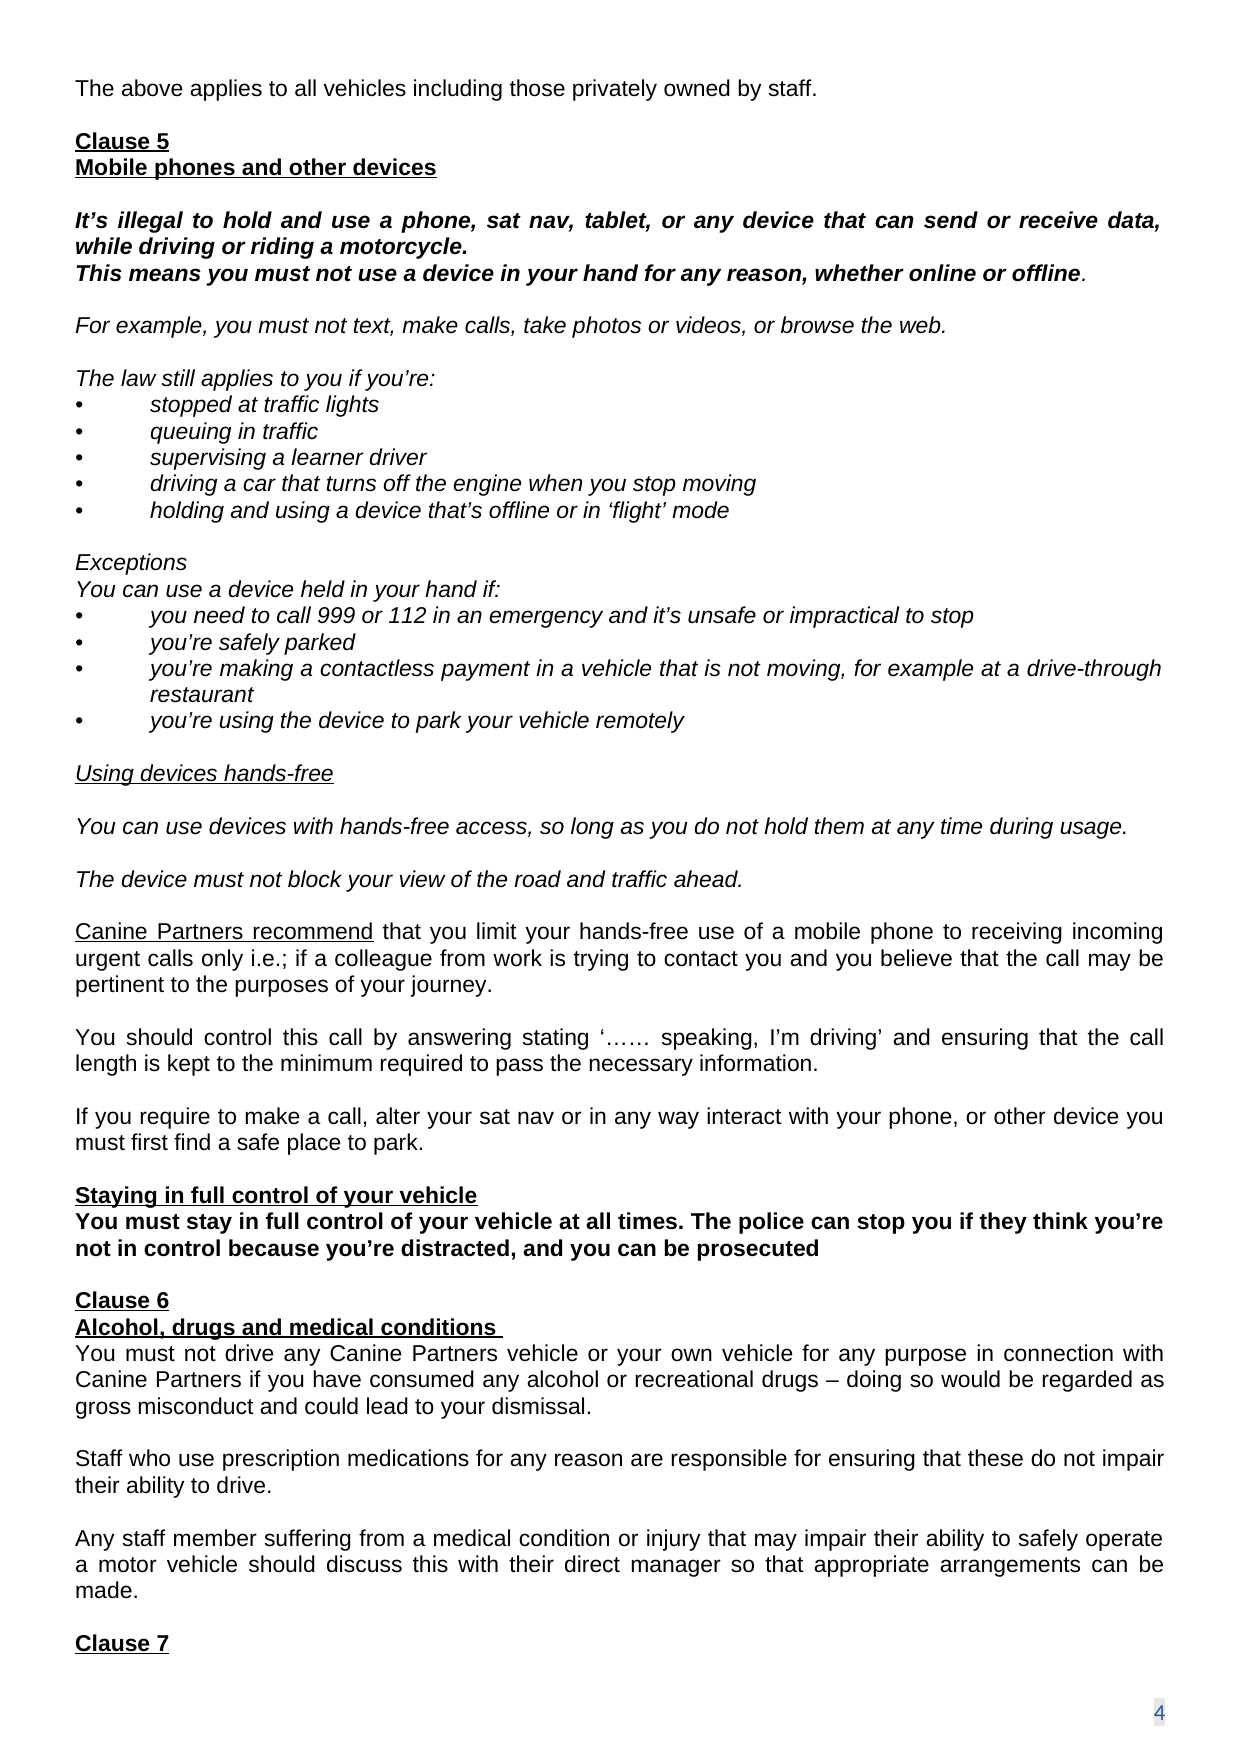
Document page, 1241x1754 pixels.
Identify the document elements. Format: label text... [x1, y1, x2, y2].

text • you’re using the device to park your vehicle remotely [75, 707, 1165, 734]
text Staying in full control of your vehicle [75, 1182, 1165, 1208]
text You can use a device held in your hand if: [75, 576, 1165, 602]
text • queuing in traffic [75, 418, 1165, 444]
text It’s illegal to hold and use a phone, sat nav, tablet, or any device that can send or receive data, while driving or riding a motorcycle. [75, 207, 1165, 259]
text You can use devices with hands-free access, so long as you do not hold them at any time during usage. [75, 813, 1165, 839]
text You should control this call by answering stating ‘…… speaking, I’m driving’ and ensuring that the call length is kept to the minimum required to pass the necessary information. [75, 1024, 1165, 1076]
text If you require to make a call, alter your sat nav or in any way interact with your phone, or other device you must first find a safe place to park. [75, 1103, 1165, 1156]
text Alcohol, drugs and medical conditions [75, 1314, 1165, 1340]
text Clause 5 [75, 128, 1165, 154]
text • supervising a learner driver [75, 444, 1165, 470]
text Clause 7 [75, 1630, 1165, 1656]
text The law still applies to you if you’re: [75, 365, 1165, 391]
text • you’re making a contactless payment in a vehicle that is not moving, for example at a drive-through restaurant [75, 655, 1165, 707]
text Any staff member suffering from a medical condition or injury that may impair their ability to safely operate a motor vehicle should discuss this with their direct manager so that appropriate arrangements can be made. [75, 1524, 1165, 1603]
text • holding and using a device that’s offline or in ‘flight’ mode [75, 497, 1165, 523]
text You must not drive any Canine Partners vehicle or your own vehicle for any purpose in connection with Canine Partners if you have consumed any alcohol or recreational drugs – doing so would be regarded as gross misconduct and could lead to your dismissal. [75, 1340, 1165, 1419]
text • driving a car that turns off the engine when you stop moving [75, 470, 1165, 497]
text • stopped at traffic lights [75, 391, 1165, 418]
text Exceptions [75, 549, 1165, 576]
text The above applies to all vehicles including those privately owned by staff. [75, 75, 1165, 101]
text For example, you must not text, make calls, take photos or videos, or browse the web. [75, 312, 1165, 338]
text Staff who use prescription medications for any reason are responsible for ensuring that these do not impair their ability to drive. [75, 1445, 1165, 1498]
text Using devices hands-free [75, 760, 1165, 787]
text Mobile phones and other devices [75, 154, 1165, 180]
text This means you must not use a device in your hand for any reason, whether online or offline. [75, 259, 1165, 286]
text Clause 6 [75, 1287, 1165, 1314]
text The device must not block your view of the road and traffic ahead. [75, 866, 1165, 892]
text • you need to call 999 or 112 in an emergency and it’s unsafe or impractical to stop [75, 602, 1165, 628]
text You must stay in full control of your vehicle at all times. The police can stop you if they think you’re not in control because you’re distracted, and you can be prosecuted [75, 1208, 1165, 1261]
text • you’re safely parked [75, 628, 1165, 655]
text Canine Partners recommend that you limit your hands-free use of a mobile phone to receiving incoming urgent calls only i.e.; if a colleague from work is trying to contact you and you believe that the call may be pertinent to the purposes of your journey. [75, 918, 1165, 997]
